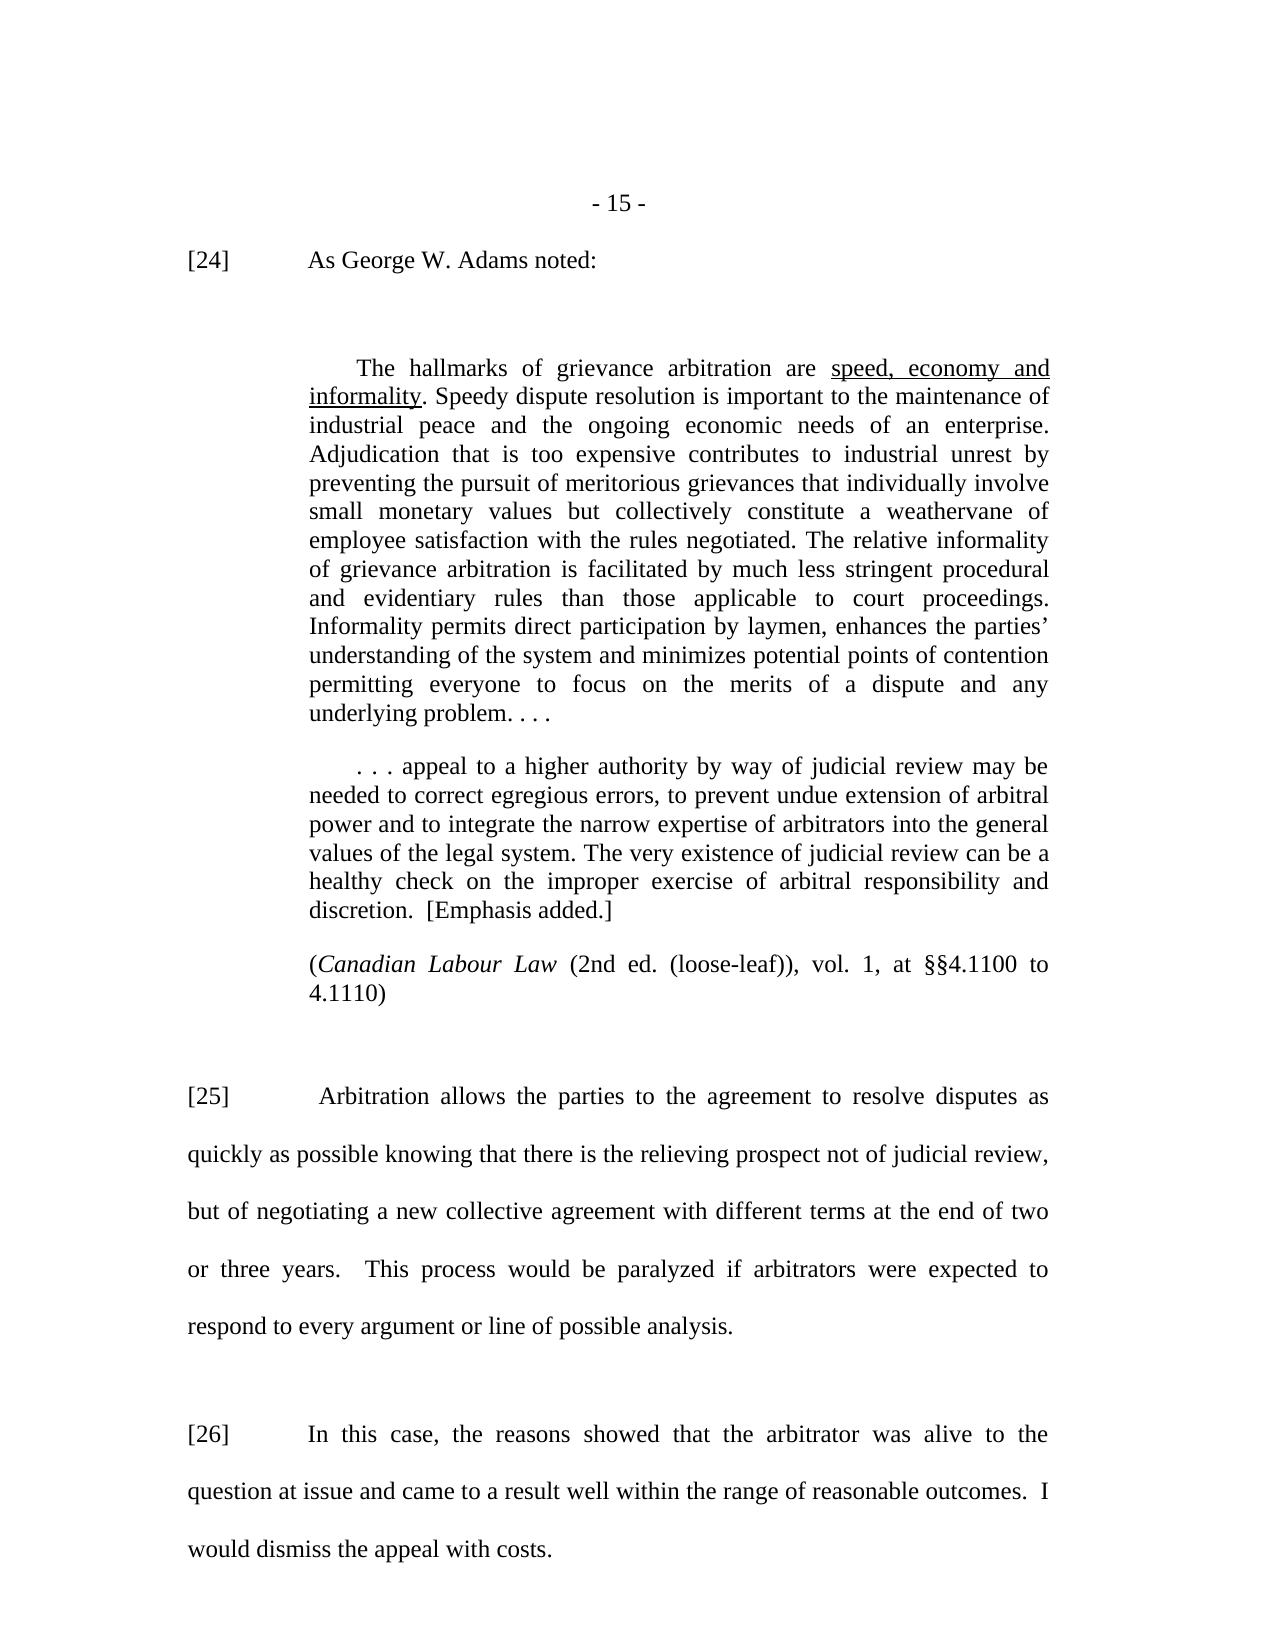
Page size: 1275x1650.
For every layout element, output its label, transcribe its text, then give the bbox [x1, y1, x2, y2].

text The hallmarks of grievance arbitration are speed, economy and informality. Speedy dispute resolution is important to the maintenance of industrial peace and the ongoing economic needs of an enterprise. Adjudication that is too expensive contributes to industrial unrest by preventing the pursuit of meritorious grievances that individually involve small monetary values but collectively constitute a weathervane of employee satisfaction with the rules negotiated. The relative informality of grievance arbitration is facilitated by much less stringent procedural and evidentiary rules than those applicable to court proceedings. Informality permits direct participation by laymen, enhances the parties’ understanding of the system and minimizes potential points of contention permitting everyone to focus on the merits of a dispute and any underlying problem. . . . [187, 353, 1050, 726]
text (Canadian Labour Law (2nd ed. (loose-leaf)), vol. 1, at §§4.1100 to 4.1110) [309, 949, 1050, 1006]
text In this case, the reasons showed that the arbitrator was alive to the question at issue and came to a result well within the range of reasonable outcomes. I would dismiss the appeal with costs. [187, 1419, 1050, 1563]
text Arbitration allows the parties to the agreement to resolve disputes as quickly as possible knowing that there is the relieving prospect not of judicial review, but of negotiating a new collective agreement with different terms at the end of two or three years. This process would be paralyzed if arbitrators were expected to respond to every argument or line of possible analysis. [187, 1081, 1050, 1340]
text . . . appeal to a higher authority by way of judicial review may be needed to correct egregious errors, to prevent undue extension of arbitral power and to integrate the narrow expertise of arbitrators into the general values of the legal system. The very existence of judicial review can be a healthy check on the improper exercise of arbitral responsibility and discretion. [Emphasis added.] [187, 751, 1050, 924]
text As George W. Adams noted: [187, 245, 1050, 274]
